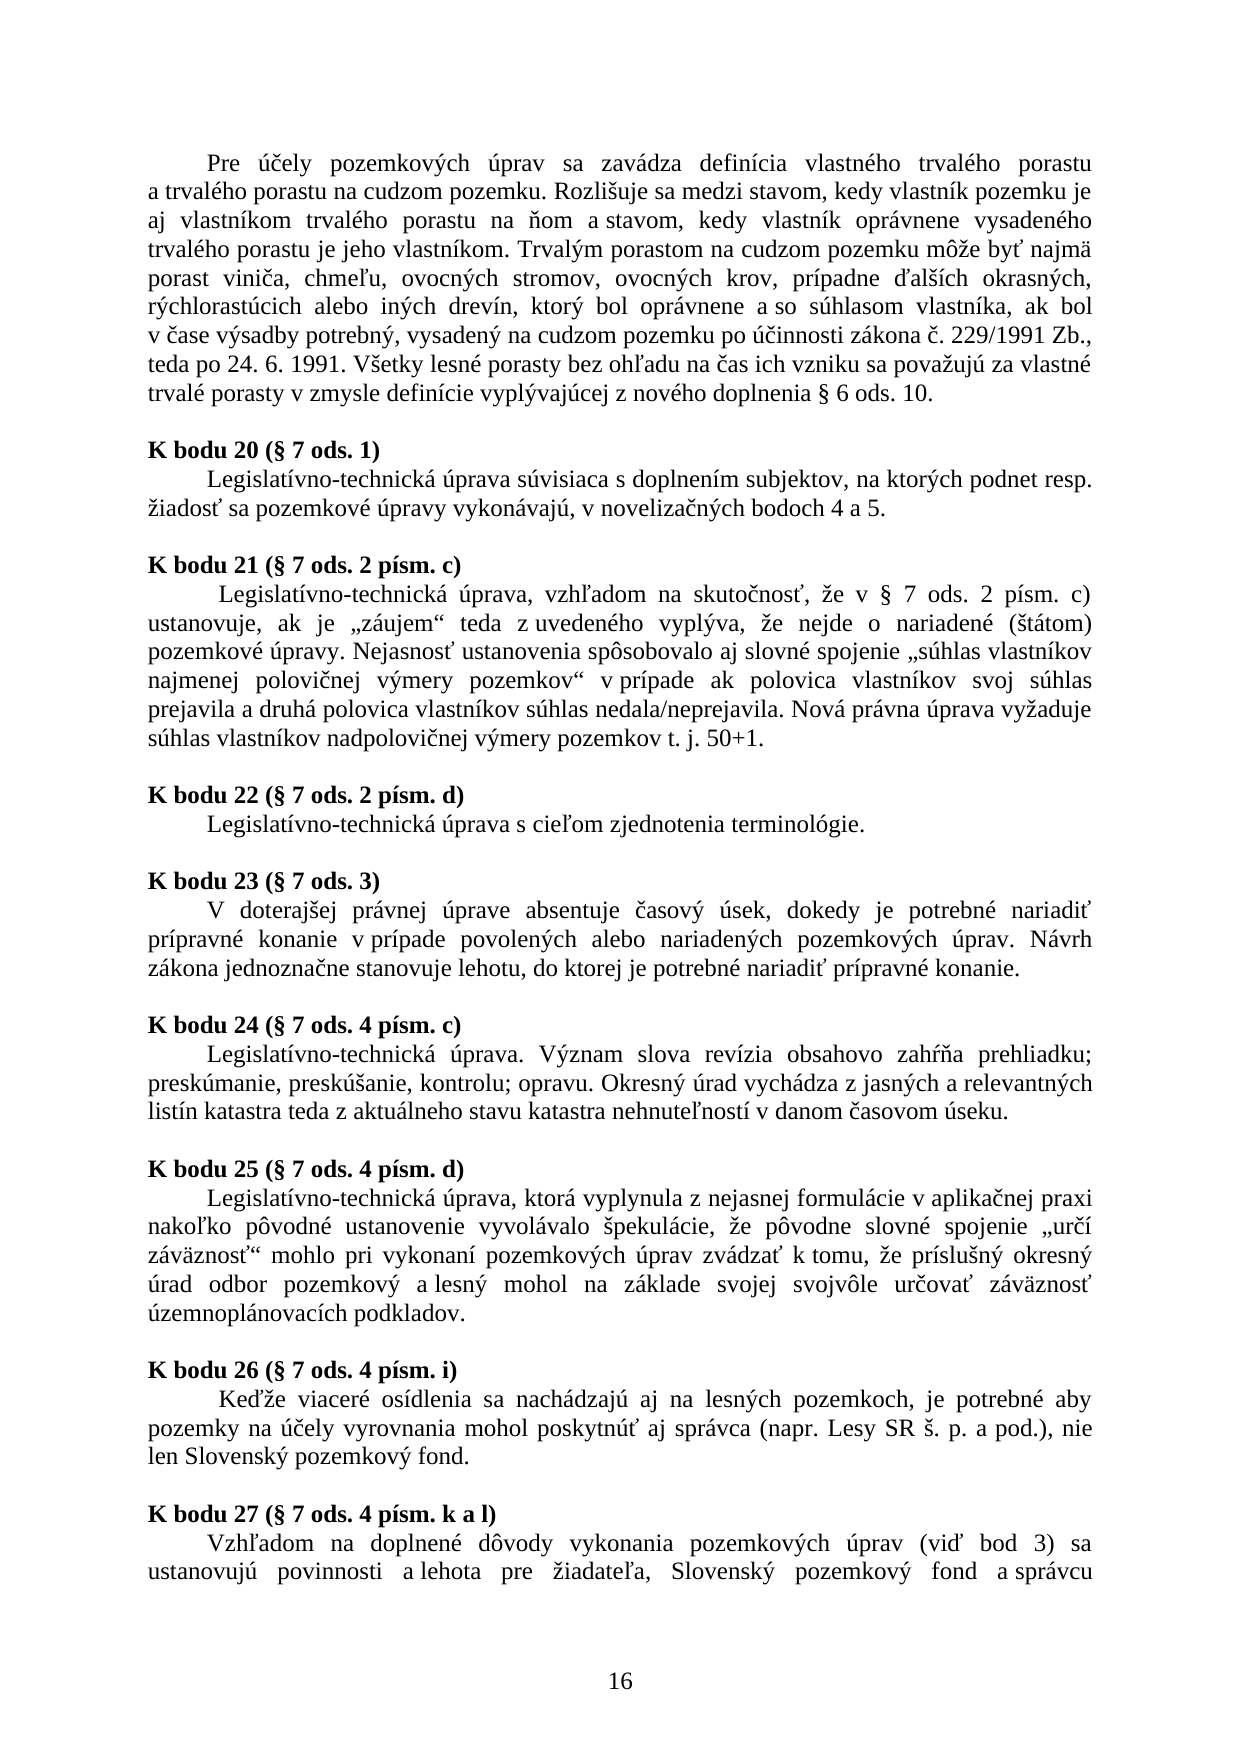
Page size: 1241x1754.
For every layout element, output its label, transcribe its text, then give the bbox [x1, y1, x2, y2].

subtitle Legislatívno-technická úprava. Význam slova revízia obsahovo zahŕňa prehliadku; preskúmanie, preskúšanie, kontrolu; opravu. Okresný úrad vychádza z jasných a relevantných listín katastra teda z aktuálneho stavu katastra nehnuteľností v danom časovom úseku. [148, 1039, 1093, 1125]
subtitle Legislatívno-technická úprava, vzhľadom na skutočnosť, že v § 7 ods. 2 písm. c) ustanovuje, ak je „záujem“ teda z uvedeného vyplýva, že nejde o nariadené (štátom) pozemkové úpravy. Nejasnosť ustanovenia spôsobovalo aj slovné spojenie „súhlas vlastníkov najmenej polovičnej výmery pozemkov“ v prípade ak polovica vlastníkov svoj súhlas prejavila a druhá polovica vlastníkov súhlas nedala/neprejavila. Nová právna úprava vyžaduje súhlas vlastníkov nadpolovičnej výmery pozemkov t. j. 50+1. [148, 579, 1093, 751]
subtitle K bodu 27 (§ 7 ods. 4 písm. k a l) [148, 1499, 1093, 1528]
subtitle K bodu 20 (§ 7 ods. 1) [148, 435, 1093, 464]
subtitle Pre účely pozemkových úprav sa zavádza definícia vlastného trvalého porastu a trvalého porastu na cudzom pozemku. Rozlišuje sa medzi stavom, kedy vlastník pozemku je aj vlastníkom trvalého porastu na ňom a stavom, kedy vlastník oprávnene vysadeného trvalého porastu je jeho vlastníkom. Trvalým porastom na cudzom pozemku môže byť najmä porast viniča, chmeľu, ovocných stromov, ovocných krov, prípadne ďalších okrasných, rýchlorastúcich alebo iných drevín, ktorý bol oprávnene a so súhlasom vlastníka, ak bol v čase výsadby potrebný, vysadený na cudzom pozemku po účinnosti zákona č. 229/1991 Zb., teda po 24. 6. 1991. Všetky lesné porasty bez ohľadu na čas ich vzniku sa považujú za vlastné trvalé porasty v zmysle definície vyplývajúcej z nového doplnenia § 6 ods. 10. [148, 148, 1093, 406]
subtitle K bodu 26 (§ 7 ods. 4 písm. i) [148, 1355, 1093, 1384]
subtitle K bodu 23 (§ 7 ods. 3) [148, 866, 1093, 895]
subtitle Legislatívno-technická úprava s cieľom zjednotenia terminológie. [148, 809, 1093, 838]
subtitle Legislatívno-technická úprava, ktorá vyplynula z nejasnej formulácie v aplikačnej praxi nakoľko pôvodné ustanovenie vyvolávalo špekulácie, že pôvodne slovné spojenie „určí záväznosť“ mohlo pri vykonaní pozemkových úprav zvádzať k tomu, že príslušný okresný úrad odbor pozemkový a lesný mohol na základe svojej svojvôle určovať záväznosť územnoplánovacích podkladov. [148, 1183, 1093, 1326]
subtitle K bodu 25 (§ 7 ods. 4 písm. d) [148, 1154, 1093, 1183]
subtitle K bodu 21 (§ 7 ods. 2 písm. c) [148, 550, 1093, 579]
subtitle K bodu 24 (§ 7 ods. 4 písm. c) [148, 1010, 1093, 1039]
subtitle Legislatívno-technická úprava súvisiaca s doplnením subjektov, na ktorých podnet resp. žiadosť sa pozemkové úpravy vykonávajú, v novelizačných bodoch 4 a 5. [148, 464, 1093, 521]
subtitle K bodu 22 (§ 7 ods. 2 písm. d) [148, 780, 1093, 809]
subtitle V doterajšej právnej úprave absentuje časový úsek, dokedy je potrebné nariadiť prípravné konanie v prípade povolených alebo nariadených pozemkových úprav. Návrh zákona jednoznačne stanovuje lehotu, do ktorej je potrebné nariadiť prípravné konanie. [148, 895, 1093, 981]
subtitle Keďže viaceré osídlenia sa nachádzajú aj na lesných pozemkoch, je potrebné aby pozemky na účely vyrovnania mohol poskytnúť aj správca (napr. Lesy SR š. p. a pod.), nie len Slovenský pozemkový fond. [148, 1384, 1093, 1470]
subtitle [148, 1528, 1093, 1585]
